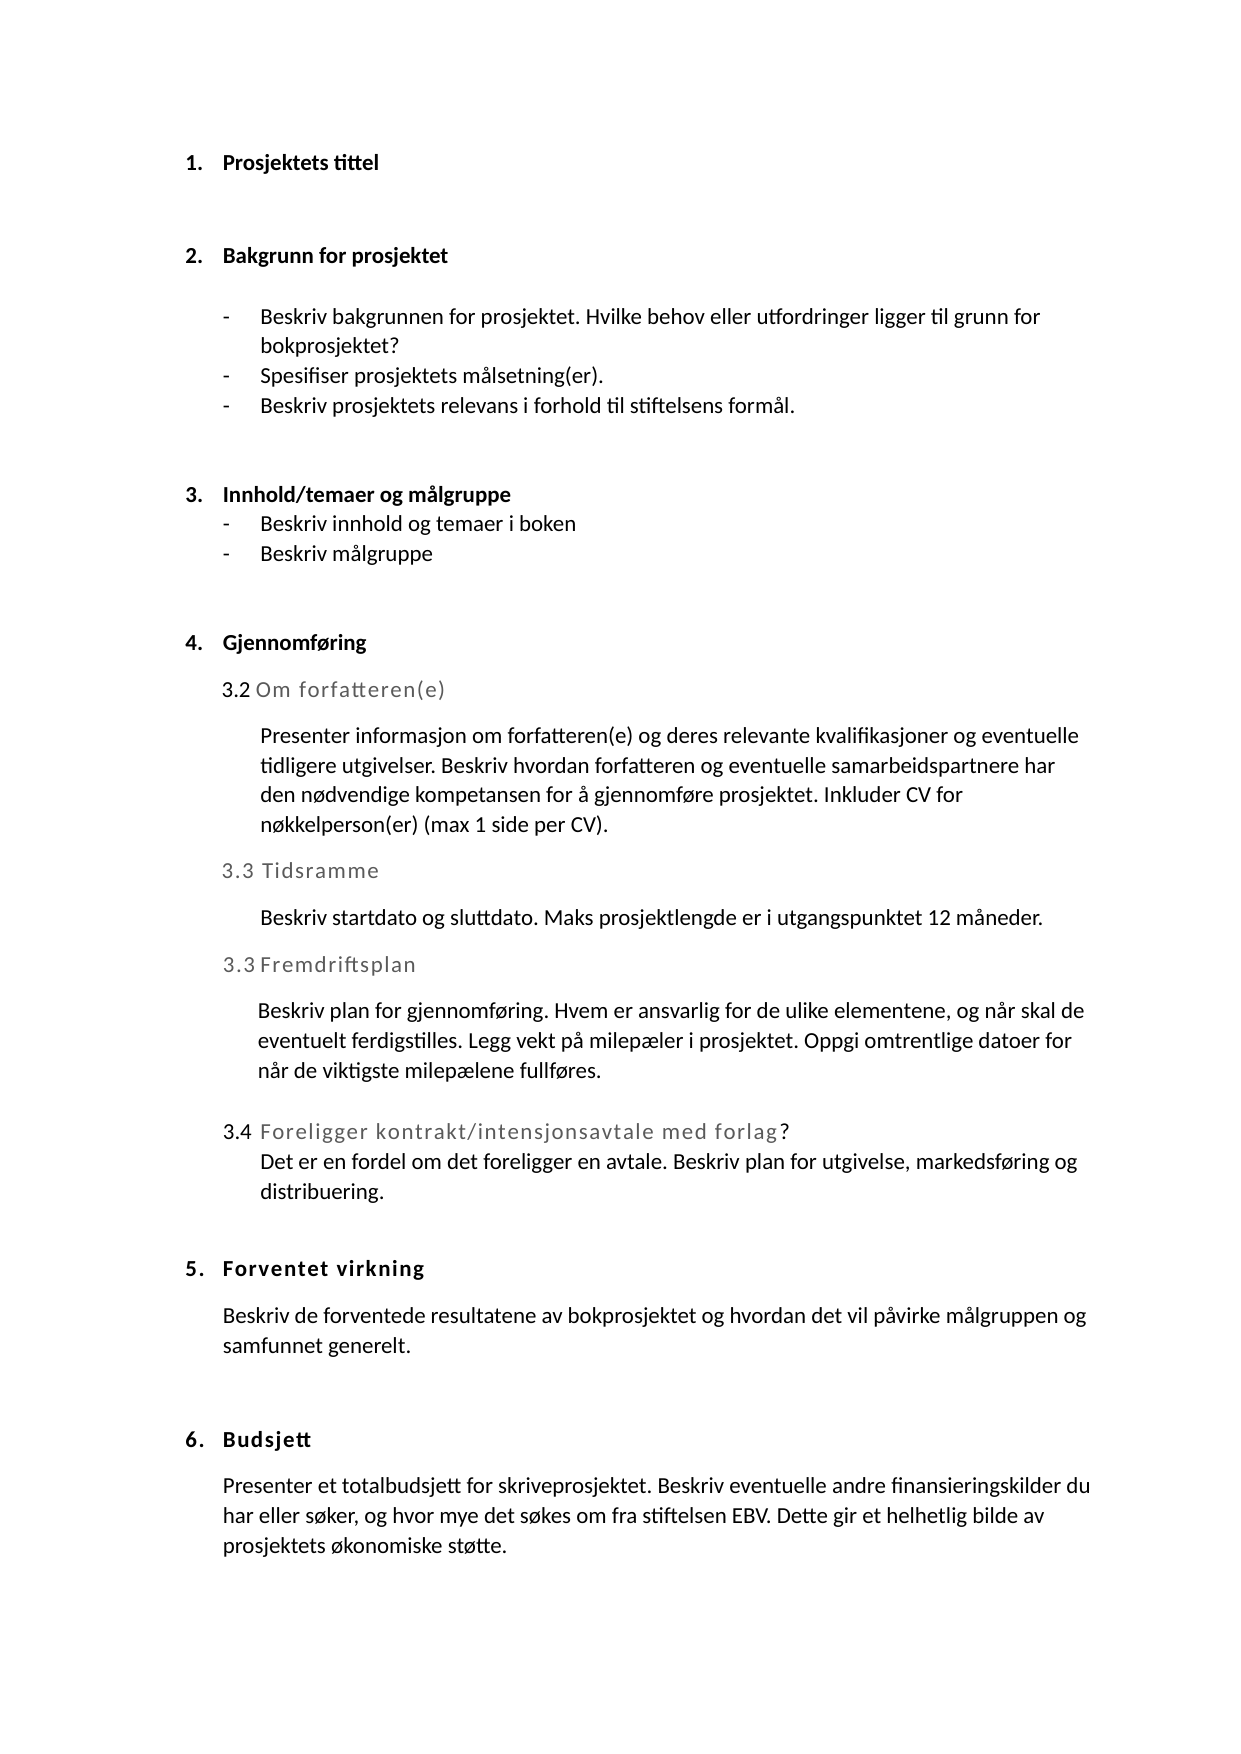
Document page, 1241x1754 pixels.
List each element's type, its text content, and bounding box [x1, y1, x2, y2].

list Foreligger kontrakt/intensjonsavtale med forlag? [223, 1117, 1093, 1145]
list Bakgrunn for prosjektet [185, 241, 1093, 269]
list Beskriv bakgrunnen for prosjektet. Hvilke behov eller utfordringer ligger til grunn for bokprosjektet? [223, 302, 1093, 359]
list Beskriv plan for gjennomføring. Hvem er ansvarlig for de ulike elementene, og når skal de eventuelt ferdigstilles. Legg vekt på milepæler i prosjektet. Oppgi omtrentlige datoer for når de viktigste milepælene fullføres. [258, 996, 1093, 1084]
list Gjennomføring [185, 628, 1093, 656]
list Beskriv målgruppe [223, 539, 1093, 567]
list Spesifiser prosjektets målsetning(er). [223, 361, 1093, 389]
subtitle 3.3 Tidsramme [148, 856, 1093, 884]
list Prosjektets tittel [185, 148, 1093, 176]
list Presenter et totalbudsjett for skriveprosjektet. Beskriv eventuelle andre finansieringskilder du har eller søker, og hvor mye det søkes om fra stiftelsen EBV. Dette gir et helhetlig bilde av prosjektets økonomiske støtte. [223, 1471, 1093, 1559]
list Presenter informasjon om forfatteren(e) og deres relevante kvalifikasjoner og eventuelle tidligere utgivelser. Beskriv hvordan forfatteren og eventuelle samarbeidspartnere har den nødvendige kompetansen for å gjennomføre prosjektet. Inkluder CV for nøkkelperson(er) (max 1 side per CV). [260, 721, 1093, 838]
text 3.2 Om forfatteren(e) [148, 675, 1093, 703]
list Innhold/temaer og målgruppe [185, 480, 1093, 508]
list Det er en fordel om det foreligger en avtale. Beskriv plan for utgivelse, markedsføring og distribuering. [260, 1147, 1093, 1205]
subtitle Fremdriftsplan [223, 950, 1093, 978]
subtitle Forventet virkning [185, 1254, 1093, 1282]
list Beskriv innhold og temaer i boken [223, 509, 1093, 538]
list Beskriv de forventede resultatene av bokprosjektet og hvordan det vil påvirke målgruppen og samfunnet generelt. [223, 1301, 1093, 1359]
list Beskriv prosjektets relevans i forhold til stiftelsens formål. [223, 391, 1093, 419]
subtitle Budsjett [185, 1425, 1093, 1453]
list Beskriv startdato og sluttdato. Maks prosjektlengde er i utgangspunktet 12 måneder. [223, 903, 1093, 931]
